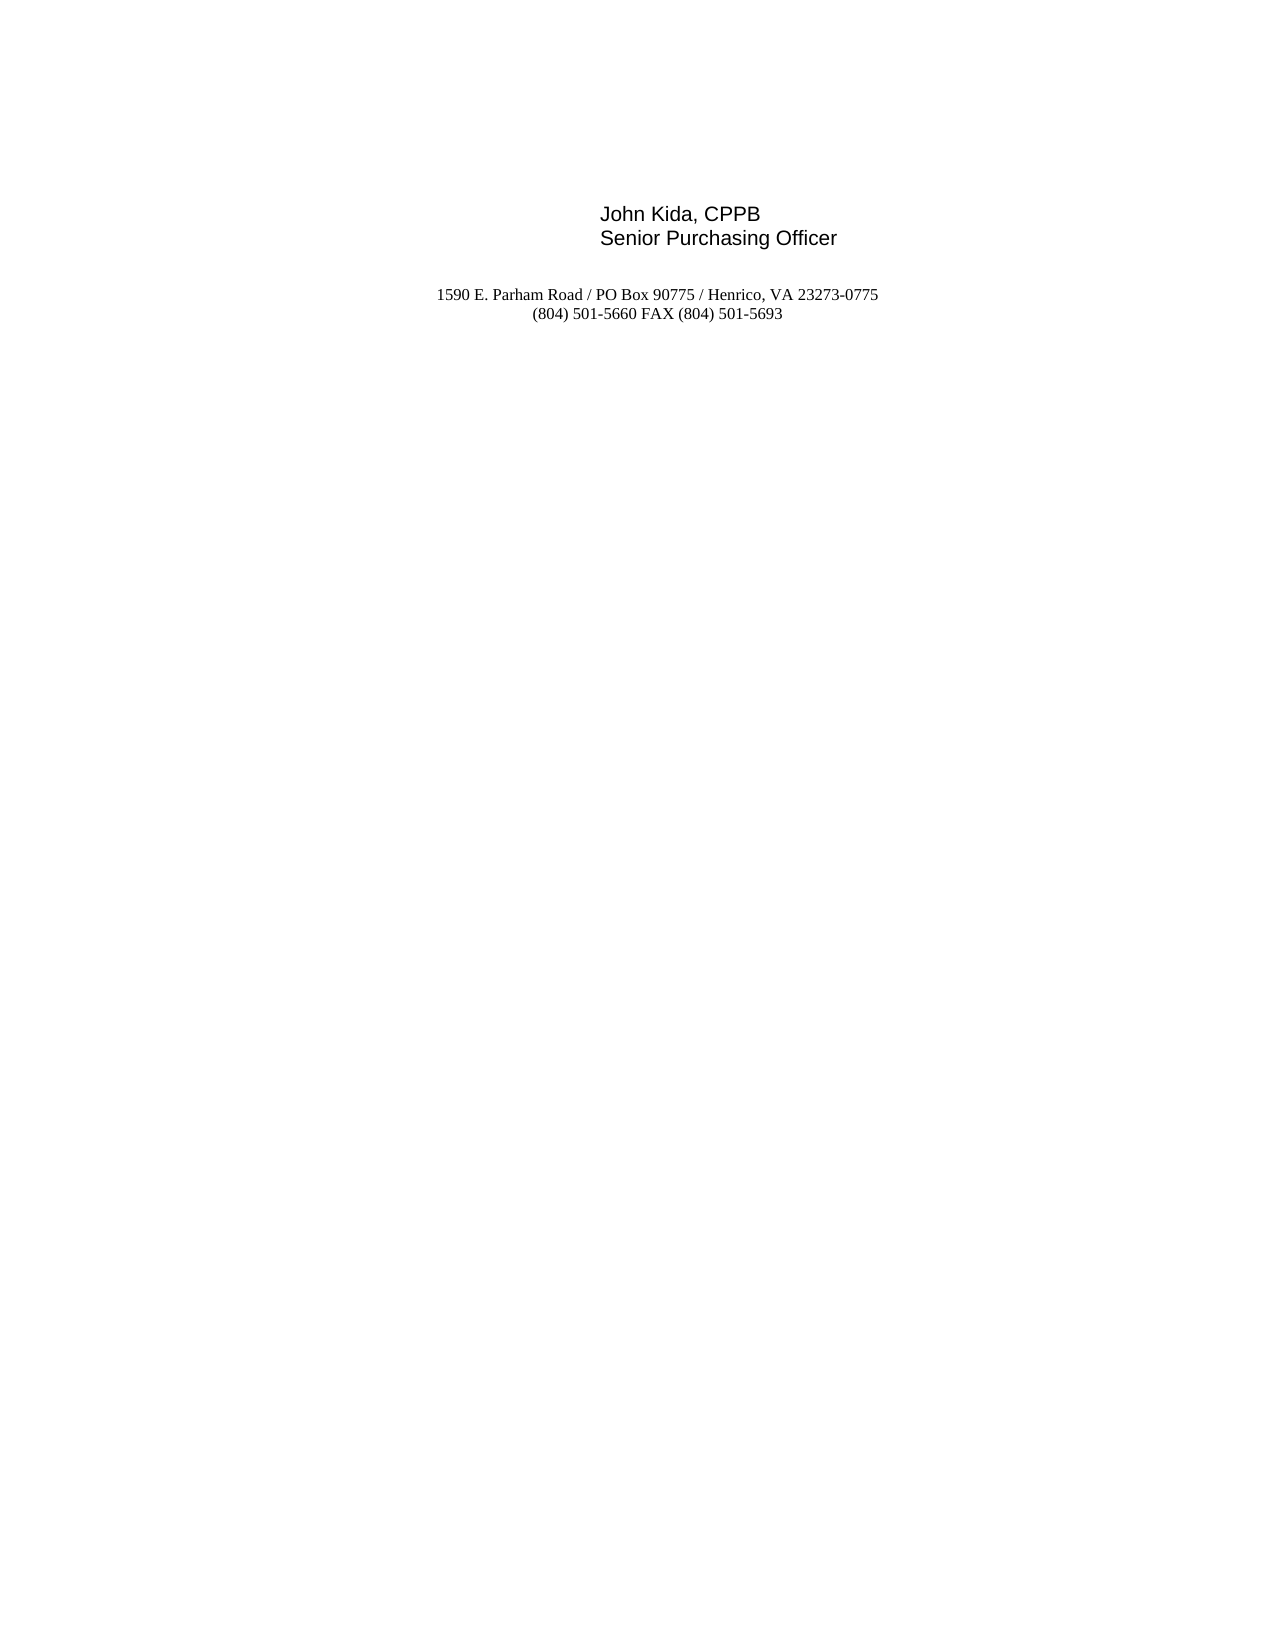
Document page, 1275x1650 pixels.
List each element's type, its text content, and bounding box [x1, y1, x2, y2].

text John Kida, CPPB [75, 202, 1200, 226]
text Senior Purchasing Officer [75, 226, 1200, 250]
